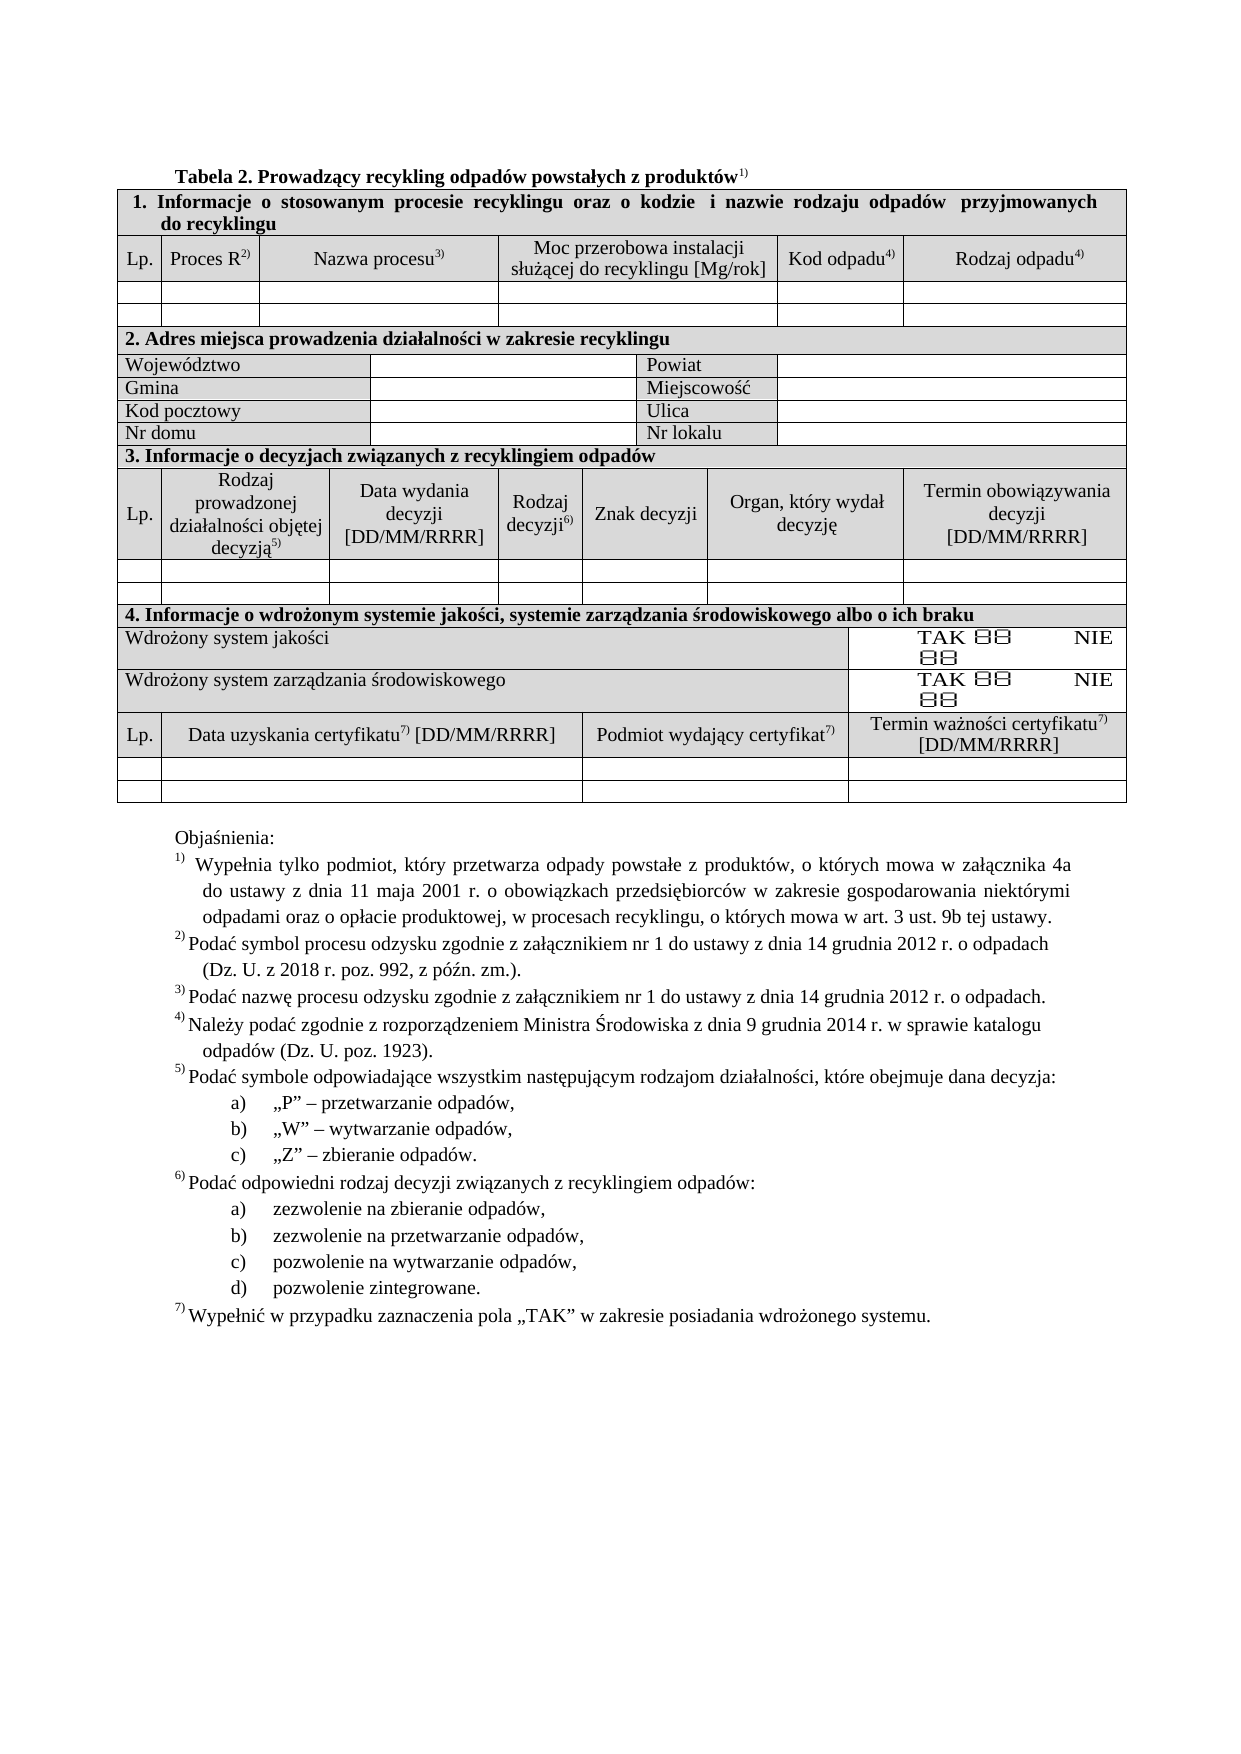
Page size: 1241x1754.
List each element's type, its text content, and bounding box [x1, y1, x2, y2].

text 7) Wypełnić w przypadku zaznaczenia pola „TAK” w zakresie posiadania wdrożonego systemu. [174, 1300, 1157, 1327]
table_cell [371, 355, 636, 377]
list zezwolenie na przetwarzanie odpadów, [231, 1223, 1157, 1246]
table_cell Data uzyskania certyfikatu7) [DD/MM/RRRR] [162, 713, 582, 757]
table_cell Proces R2) [162, 236, 259, 281]
table_cell 4. Informacje o wdrożonym systemie jakości, systemie zarządzania środowiskowego albo o ich braku [118, 605, 1126, 627]
table_cell [778, 355, 1126, 377]
table_cell [583, 560, 707, 582]
table_cell [118, 758, 161, 779]
table_cell [778, 423, 1126, 445]
table_cell [904, 583, 1126, 604]
table_cell Nr domu [118, 423, 370, 445]
text 6) Podać odpowiedni rodzaj decyzji związanych z recyklingiem odpadów: [174, 1167, 1157, 1194]
list pozwolenie na wytwarzanie odpadów, [231, 1250, 1157, 1272]
table_cell Termin obowiązywania decyzji [DD/MM/RRRR] [904, 469, 1126, 559]
table_cell [371, 423, 636, 445]
list „P” – przetwarzanie odpadów, [231, 1091, 1157, 1114]
table_cell [778, 401, 1126, 422]
table_cell [118, 304, 161, 326]
table_cell [330, 560, 498, 582]
table_cell [708, 560, 903, 582]
table_cell [904, 560, 1126, 582]
table_cell [162, 781, 582, 802]
table_cell [260, 304, 498, 326]
table_cell [162, 758, 582, 779]
table_cell Znak decyzji [583, 469, 707, 559]
table_cell TAK  NIE  [849, 670, 1126, 712]
table_cell Lp. [118, 236, 161, 281]
table_cell [162, 282, 259, 303]
table_cell Wdrożony system jakości [118, 628, 848, 669]
table_cell Data wydania decyzji [DD/MM/RRRR] [330, 469, 498, 559]
table_cell [499, 583, 582, 604]
table_cell Powiat [637, 355, 777, 377]
table_cell [371, 401, 636, 422]
text (Dz. U. z 2018 r. poz. 992, z późn. zm.). [202, 958, 1157, 981]
table_cell [162, 304, 259, 326]
table_cell [162, 583, 329, 604]
table_cell [849, 758, 1126, 779]
text Objaśnienia: [174, 826, 1157, 848]
table_cell [583, 781, 848, 802]
table_cell Lp. [118, 713, 161, 757]
table_cell Gmina [118, 378, 370, 399]
table_cell Miejscowość [637, 378, 777, 399]
table_header 1. Informacje o stosowanym procesie recyklingu oraz o kodzie i nazwie rodzaju odpadów przyjmowanych do recyklingu [118, 190, 1126, 235]
table_cell [583, 758, 848, 779]
table_cell [849, 781, 1126, 802]
table_cell [778, 378, 1126, 399]
table_cell Ulica [637, 401, 777, 422]
table_cell Organ, który wydał decyzję [708, 469, 903, 559]
table_cell [118, 781, 161, 802]
list pozwolenie zintegrowane. [231, 1276, 1157, 1299]
table_cell Rodzaj odpadu4) [904, 236, 1126, 281]
table_cell [118, 583, 161, 604]
table_cell [904, 282, 1126, 303]
subtitle Tabela 2. Prowadzący recykling odpadów powstałych z produktów1) [174, 165, 1157, 188]
list „Z” – zbieranie odpadów. [231, 1143, 1157, 1166]
table_cell [904, 304, 1126, 326]
table_cell Nazwa procesu3) [260, 236, 498, 281]
text 5) Podać symbole odpowiadające wszystkim następującym rodzajom działalności, które obejmuje dana decyzja: [174, 1065, 1157, 1088]
table_cell [118, 282, 161, 303]
table_cell [371, 378, 636, 399]
text 3) Podać nazwę procesu odzysku zgodnie z załącznikiem nr 1 do ustawy z dnia 14 grudnia 2012 r. o odpadach. [174, 981, 1157, 1008]
table_cell [778, 304, 903, 326]
table_cell 2. Adres miejsca prowadzenia działalności w zakresie recyklingu [118, 327, 1126, 354]
table_cell [499, 304, 777, 326]
table_cell [162, 560, 329, 582]
table_cell Rodzaj decyzji6) [499, 469, 582, 559]
table_cell Moc przerobowa instalacji służącej do recyklingu [Mg/rok] [499, 236, 777, 281]
table_cell Województwo [118, 355, 370, 377]
text 4) Należy podać zgodnie z rozporządzeniem Ministra Środowiska z dnia 9 grudnia 2014 r. w sprawie katalogu odpadów (Dz. U. poz. 1923). [174, 1009, 1049, 1062]
text 2) Podać symbol procesu odzysku zgodnie z załącznikiem nr 1 do ustawy z dnia 14 grudnia 2012 r. o odpadach [174, 932, 1157, 954]
table_cell Kod odpadu4) [778, 236, 903, 281]
table_cell [778, 282, 903, 303]
table_cell [583, 583, 707, 604]
table_cell [260, 282, 498, 303]
list „W” – wytwarzanie odpadów, [231, 1117, 1157, 1140]
table_cell Termin ważności certyfikatu7) [DD/MM/RRRR] [849, 713, 1126, 757]
table_cell [499, 282, 777, 303]
table_cell [499, 560, 582, 582]
table_cell 3. Informacje o decyzjach związanych z recyklingiem odpadów [118, 446, 1126, 467]
list zezwolenie na zbieranie odpadów, [231, 1197, 1157, 1220]
table_cell Kod pocztowy [118, 401, 370, 422]
table_cell TAK  NIE  [849, 628, 1126, 669]
table_cell [118, 560, 161, 582]
table_cell [330, 583, 498, 604]
text 1) Wypełnia tylko podmiot, który przetwarza odpady powstałe z produktów, o których mowa w załącznika 4a do ustawy z dnia 11 maja 2001 r. o obowiązkach przedsiębiorców w zakresie gospodarowania niektórymi odpadami oraz o opłacie produktowej, w procesach recyklingu, o których mowa w art. 3 ust. 9b tej ustawy. [174, 849, 1072, 928]
table_cell Lp. [118, 469, 161, 559]
table_cell Wdrożony system zarządzania środowiskowego [118, 670, 848, 712]
table_cell Podmiot wydający certyfikat7) [583, 713, 848, 757]
table_cell Nr lokalu [637, 423, 777, 445]
table_cell Rodzaj prowadzonej działalności objętej decyzją5) [162, 469, 329, 559]
table_cell [708, 583, 903, 604]
